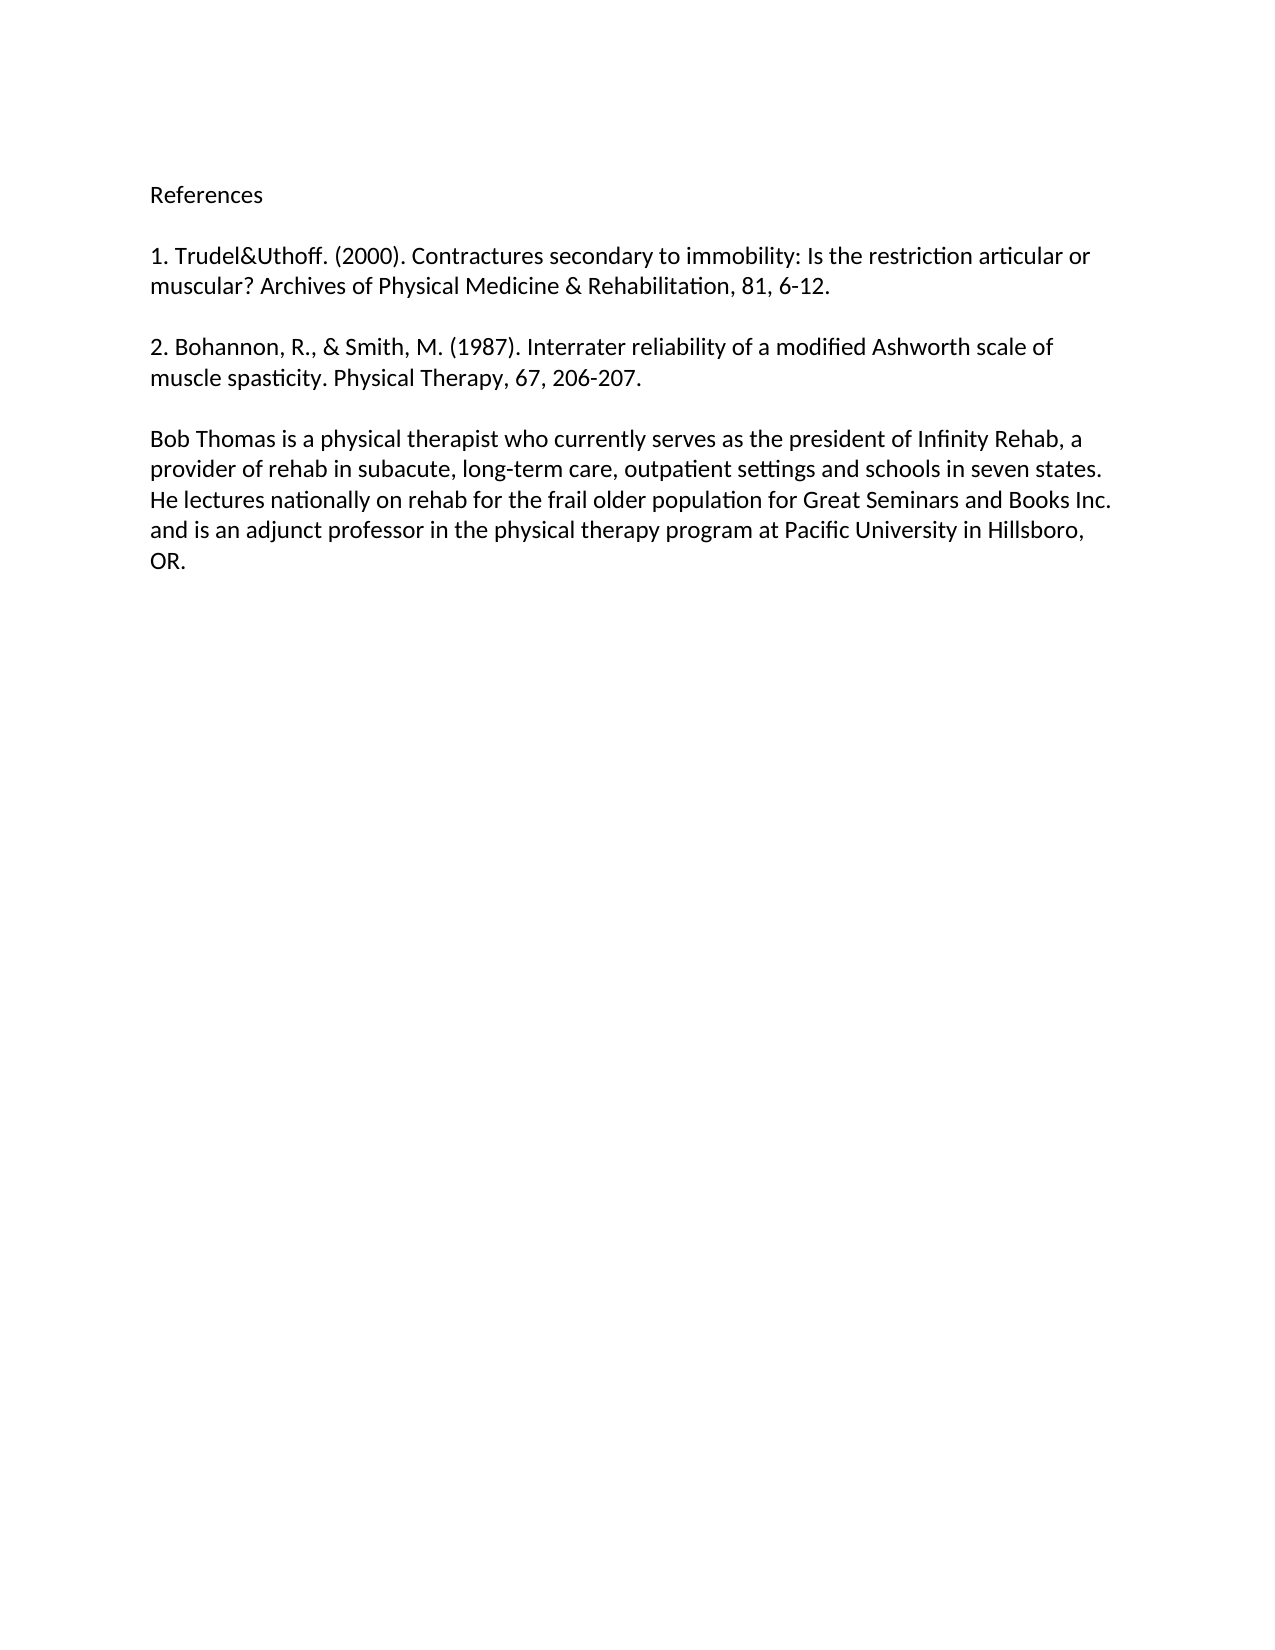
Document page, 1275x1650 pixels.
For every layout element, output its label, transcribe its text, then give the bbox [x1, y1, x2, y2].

text 1. Trudel&Uthoff. (2000). Contractures secondary to immobility: Is the restriction articular or muscular? Archives of Physical Medicine & Rehabilitation, 81, 6-12. [150, 240, 1125, 301]
text 2. Bohannon, R., & Smith, M. (1987). Interrater reliability of a modified Ashworth scale of muscle spasticity. Physical Therapy, 67, 206-207. [150, 331, 1125, 392]
text References [150, 179, 1125, 209]
text Bob Thomas is a physical therapist who currently serves as the president of Infinity Rehab, a provider of rehab in subacute, long-term care, outpatient settings and schools in seven states. He lectures nationally on rehab for the frail older population for Great Seminars and Books Inc. and is an adjunct professor in the physical therapy program at Pacific University in Hillsboro, OR. [150, 423, 1125, 576]
